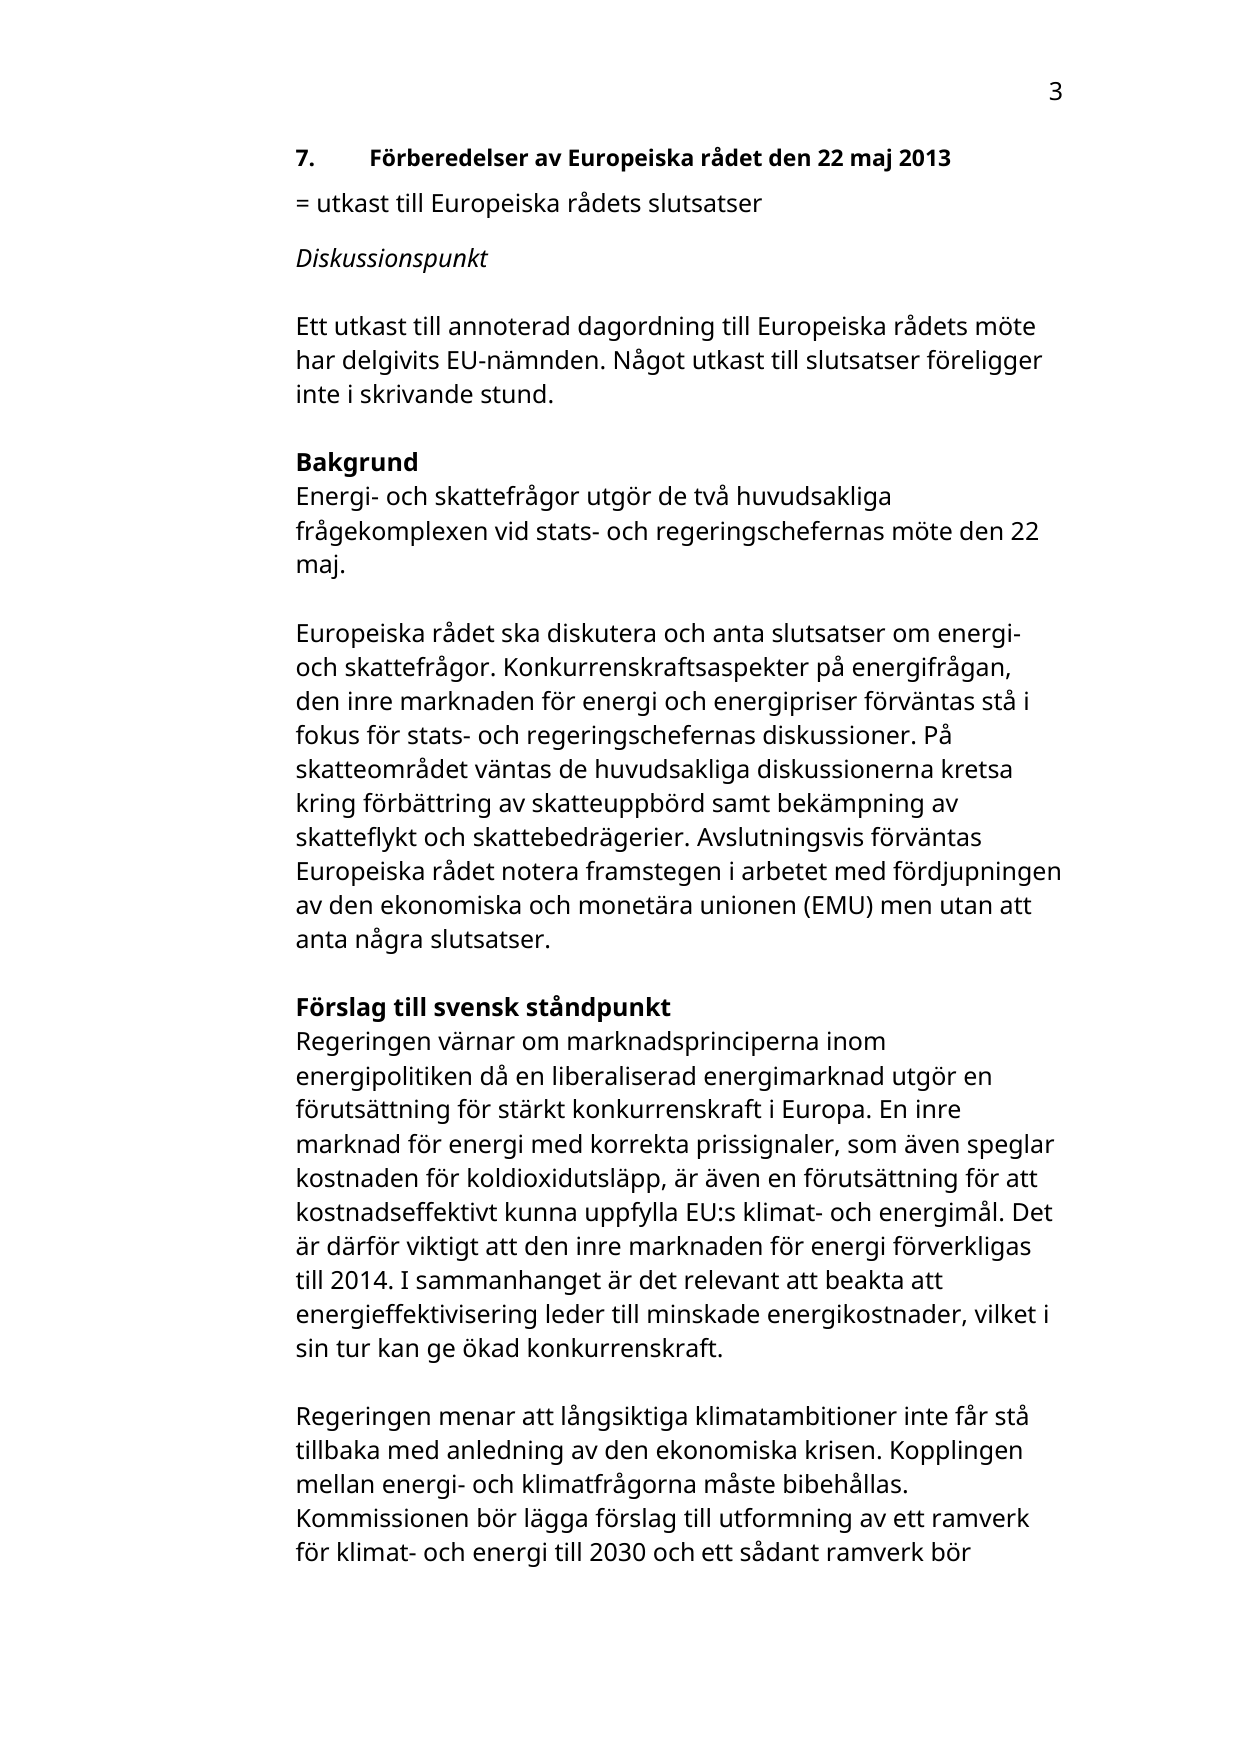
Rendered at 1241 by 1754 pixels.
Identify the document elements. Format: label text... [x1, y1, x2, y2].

text Bakgrund [295, 445, 1063, 479]
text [295, 1399, 1063, 1569]
text = utkast till Europeiska rådets slutsatser [295, 186, 1063, 220]
text Ett utkast till annoterad dagordning till Europeiska rådets möte har delgivits EU-nämnden. Något utkast till slutsatser föreligger inte i skrivande stund. [295, 309, 1063, 411]
text Förslag till svensk ståndpunkt [295, 990, 1063, 1024]
text Energi- och skattefrågor utgör de två huvudsakliga frågekomplexen vid stats- och regeringschefernas möte den 22 maj. [295, 479, 1063, 581]
text Regeringen värnar om marknadsprinciperna inom energipolitiken då en liberaliserad energimarknad utgör en förutsättning för stärkt konkurrenskraft i Europa. En inre marknad för energi med korrekta prissignaler, som även speglar kostnaden för koldioxidutsläpp, är även en förutsättning för att kostnadseffektivt kunna uppfylla EU:s klimat- och energimål. Det är därför viktigt att den inre marknaden för energi förverkligas till 2014. I sammanhanget är det relevant att beakta att energieffektivisering leder till minskade energikostnader, vilket i sin tur kan ge ökad konkurrenskraft. [295, 1024, 1063, 1365]
text 7. Förberedelser av Europeiska rådet den 22 maj 2013 [295, 142, 1063, 173]
text Diskussionspunkt [295, 241, 1063, 275]
text Europeiska rådet ska diskutera och anta slutsatser om energi- och skattefrågor. Konkurrenskraftsaspekter på energifrågan, den inre marknaden för energi och energipriser förväntas stå i fokus för stats- och regeringschefernas diskussioner. På skatteområdet väntas de huvudsakliga diskussionerna kretsa kring förbättring av skatteuppbörd samt bekämpning av skatteflykt och skattebedrägerier. Avslutningsvis förväntas Europeiska rådet notera framstegen i arbetet med fördjupningen av den ekonomiska och monetära unionen (EMU) men utan att anta några slutsatser. [295, 615, 1063, 956]
